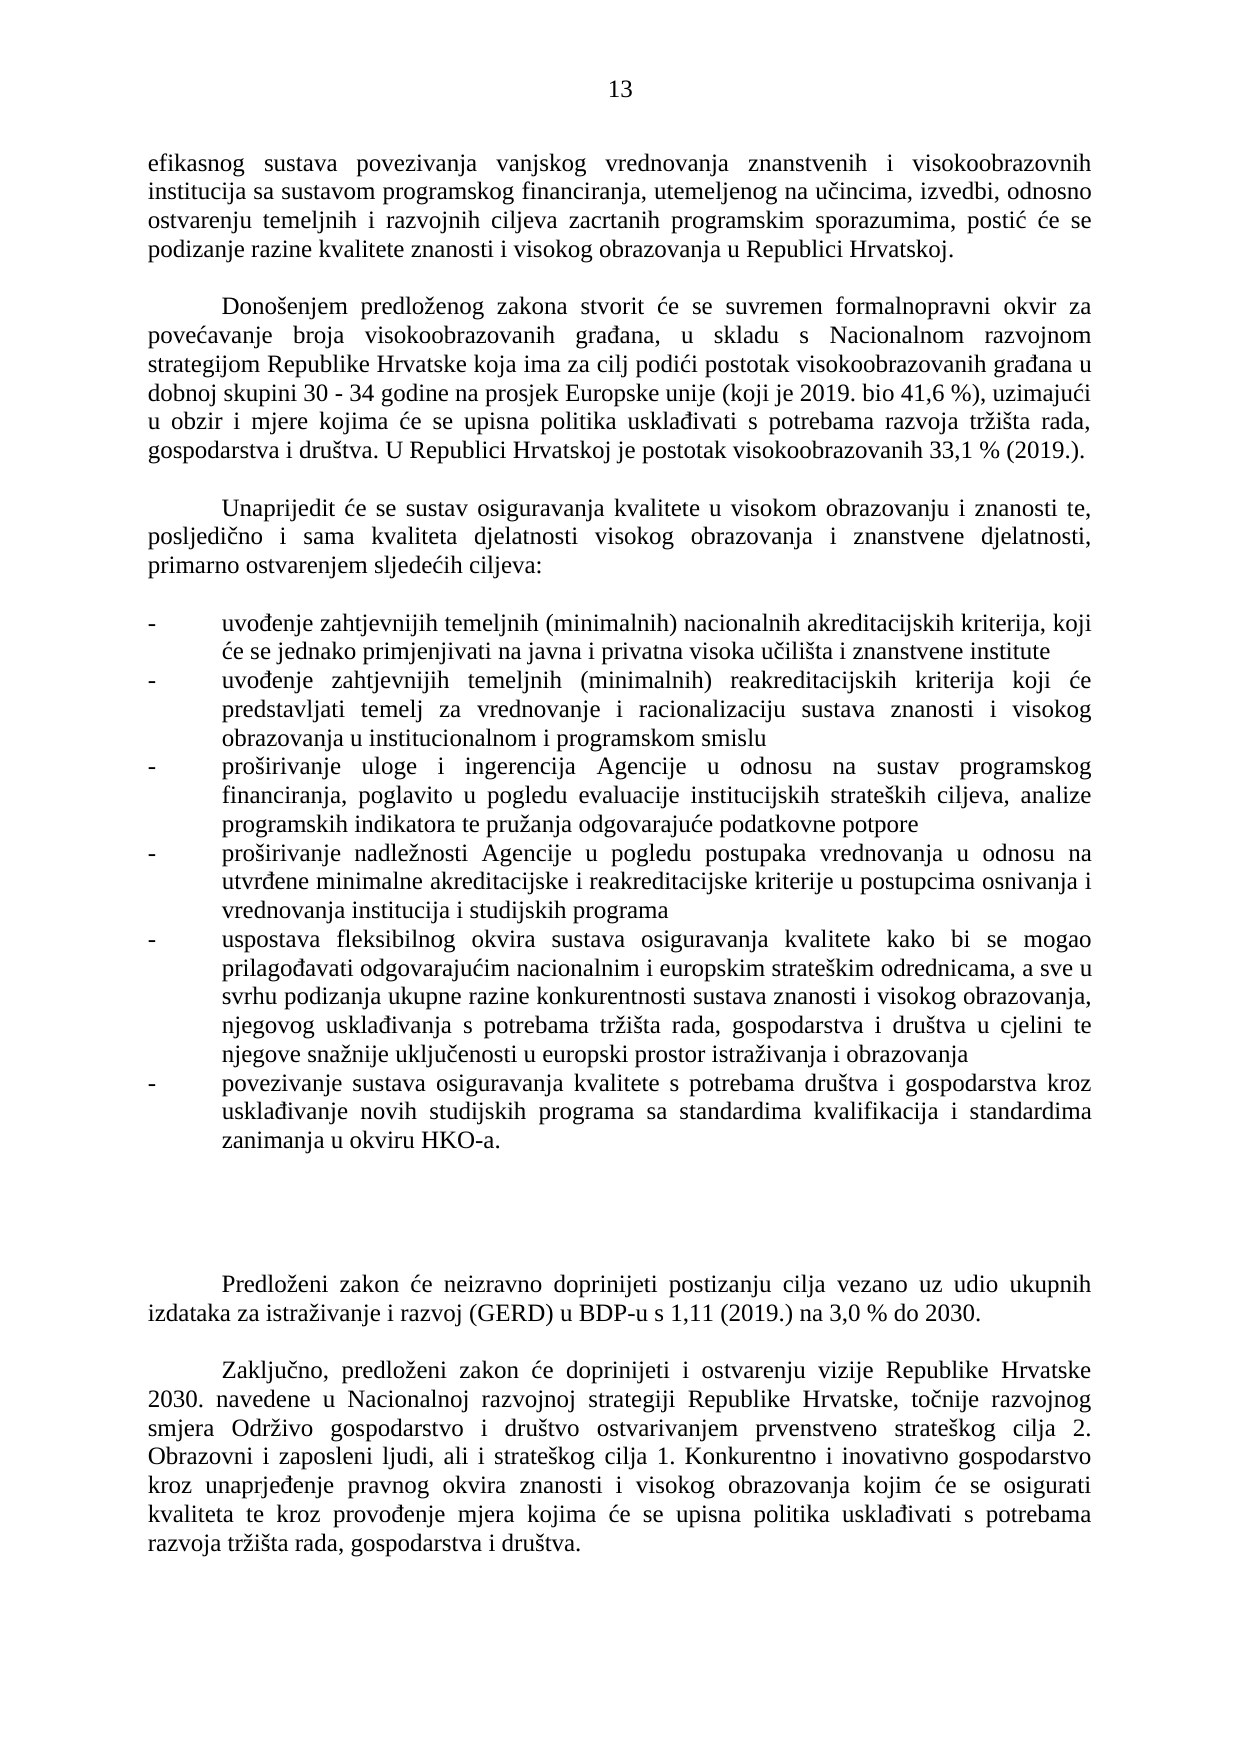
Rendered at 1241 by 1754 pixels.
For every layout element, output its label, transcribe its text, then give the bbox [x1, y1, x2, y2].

text Unaprijedit će se sustav osiguravanja kvalitete u visokom obrazovanju i znanosti te, posljedično i sama kvaliteta djelatnosti visokog obrazovanja i znanstvene djelatnosti, primarno ostvarenjem sljedećih ciljeva: [148, 493, 1092, 579]
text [148, 148, 1092, 263]
text Donošenjem predloženog zakona stvorit će se suvremen formalnopravni okvir za povećavanje broja visokoobrazovanih građana, u skladu s Nacionalnom razvojnom strategijom Republike Hrvatske koja ima za cilj podići postotak visokoobrazovanih građana u dobnoj skupini 30 - 34 godine na prosjek Europske unije (koji je 2019. bio 41,6 %), uzimajući u obzir i mjere kojima će se upisna politika usklađivati s potrebama razvoja tržišta rada, gospodarstva i društva. U Republici Hrvatskoj je postotak visokoobrazovanih 33,1 % (2019.). [148, 291, 1092, 464]
text - uspostava fleksibilnog okvira sustava osiguravanja kvalitete kako bi se mogao prilagođavati odgovarajućim nacionalnim i europskim strateškim odrednicama, a sve u svrhu podizanja ukupne razine konkurentnosti sustava znanosti i visokog obrazovanja, njegovog usklađivanja s potrebama tržišta rada, gospodarstva i društva u cjelini te njegove snažnije uključenosti u europski prostor istraživanja i obrazovanja [148, 924, 1092, 1068]
text - proširivanje uloge i ingerencija Agencije u odnosu na sustav programskog financiranja, poglavito u pogledu evaluacije institucijskih strateških ciljeva, analize programskih indikatora te pružanja odgovarajuće podatkovne potpore [148, 751, 1092, 838]
text Zaključno, predloženi zakon će doprinijeti i ostvarenju vizije Republike Hrvatske 2030. navedene u Nacionalnoj razvojnoj strategiji Republike Hrvatske, točnije razvojnog smjera Održivo gospodarstvo i društvo ostvarivanjem prvenstveno strateškog cilja 2. Obrazovni i zaposleni ljudi, ali i strateškog cilja 1. Konkurentno i inovativno gospodarstvo kroz unaprjeđenje pravnog okvira znanosti i visokog obrazovanja kojim će se osigurati kvaliteta te kroz provođenje mjera kojima će se upisna politika usklađivati s potrebama razvoja tržišta rada, gospodarstva i društva. [148, 1355, 1092, 1556]
text - uvođenje zahtjevnijih temeljnih (minimalnih) reakreditacijskih kriterija koji će predstavljati temelj za vrednovanje i racionalizaciju sustava znanosti i visokog obrazovanja u institucionalnom i programskom smislu [148, 665, 1092, 751]
text - uvođenje zahtjevnijih temeljnih (minimalnih) nacionalnih akreditacijskih kriterija, koji će se jednako primjenjivati na javna i privatna visoka učilišta i znanstvene institute [148, 608, 1092, 665]
text - proširivanje nadležnosti Agencije u pogledu postupaka vrednovanja u odnosu na utvrđene minimalne akreditacijske i reakreditacijske kriterije u postupcima osnivanja i vrednovanja institucija i studijskih programa [148, 838, 1092, 924]
text Predloženi zakon će neizravno doprinijeti postizanju cilja vezano uz udio ukupnih izdataka za istraživanje i razvoj (GERD) u BDP-u s 1,11 (2019.) na 3,0 % do 2030. [148, 1269, 1092, 1326]
text - povezivanje sustava osiguravanja kvalitete s potrebama društva i gospodarstva kroz usklađivanje novih studijskih programa sa standardima kvalifikacija i standardima zanimanja u okviru HKO-a. [148, 1068, 1092, 1154]
